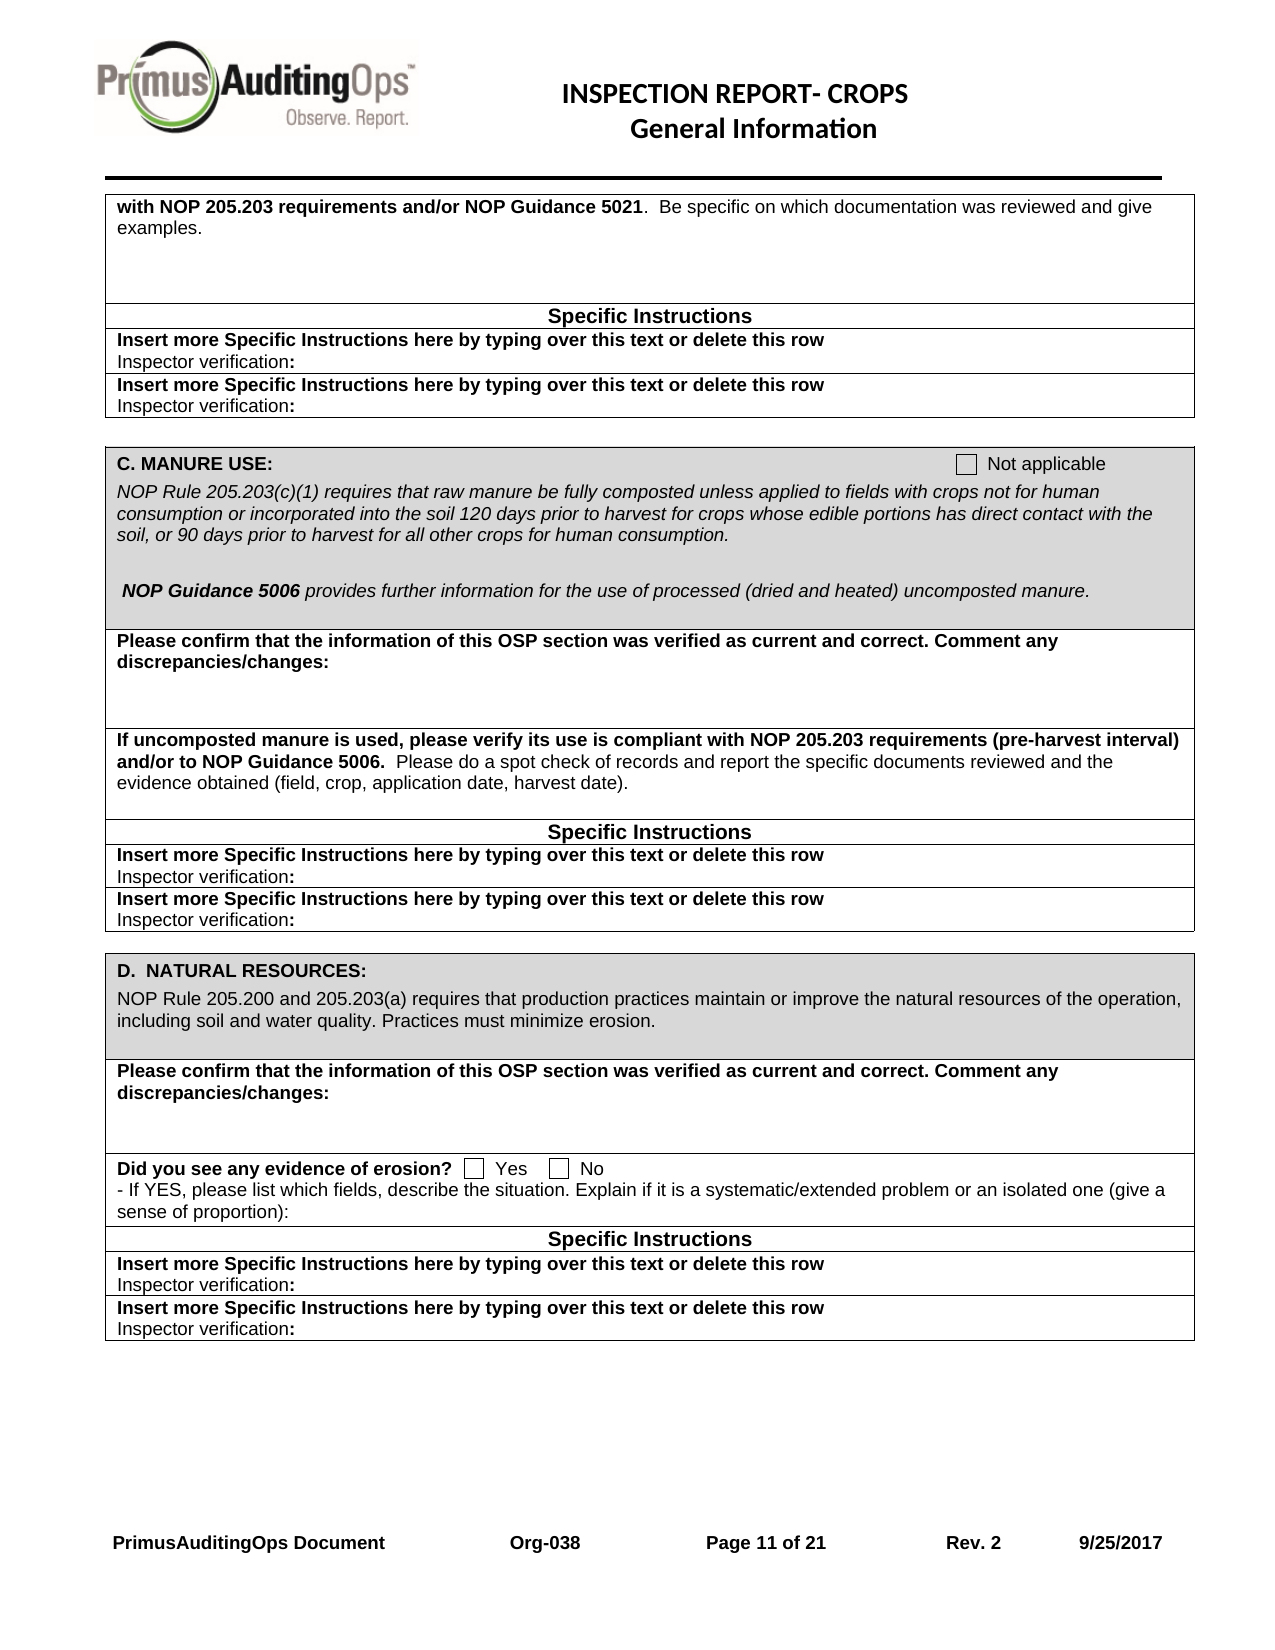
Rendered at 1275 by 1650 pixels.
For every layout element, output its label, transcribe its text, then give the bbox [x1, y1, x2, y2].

table_cell Did you see any evidence of erosion? Yes No - If YES, please list which fields, describe the situation. Explain if it is a systematic/extended problem or an isolated one (give a sense of proportion): [106, 1154, 1194, 1226]
table_header D. NATURAL RESOURCES: NOP Rule 205.200 and 205.203(a) requires that production practices maintain or improve the natural resources of the operation, including soil and water quality. Practices must minimize erosion. [106, 954, 1194, 1059]
table_cell Please confirm that the information of this OSP section was verified as current and correct. Comment any discrepancies/changes: [106, 630, 1194, 728]
table_cell Insert more Specific Instructions here by typing over this text or delete this row Inspector verification: [106, 1252, 1194, 1295]
picture [94, 39, 419, 136]
table_cell Insert more Specific Instructions here by typing over this text or delete this row Inspector verification: [106, 329, 1194, 372]
table_cell Insert more Specific Instructions here by typing over this text or delete this row Inspector verification: [106, 1296, 1194, 1339]
table_header C. MANURE USE: Not applicable NOP Rule 205.203(c)(1) requires that raw manure be fully composted unless applied to fields with crops not for human consumption or incorporated into the soil 120 days prior to harvest for crops whose edible portions has direct contact with the soil, or 90 days prior to harvest for all other crops for human consumption. NOP Guidance 5006 provides further information for the use of processed (dried and heated) uncomposted manure. [106, 448, 1194, 629]
table_cell Specific Instructions [106, 304, 1194, 328]
table_cell Please confirm that the information of this OSP section was verified as current and correct. Comment any discrepancies/changes: [106, 1060, 1194, 1152]
table_cell If uncomposted manure is used, please verify its use is compliant with NOP 205.203 requirements (pre-harvest interval) and/or to NOP Guidance 5006. Please do a spot check of records and report the specific documents reviewed and the evidence obtained (field, crop, application date, harvest date). [106, 729, 1194, 819]
table_cell Specific Instructions [106, 1227, 1194, 1251]
table_cell Insert more Specific Instructions here by typing over this text or delete this row Inspector verification: [106, 374, 1194, 417]
table_cell Insert more Specific Instructions here by typing over this text or delete this row Inspector verification: [106, 888, 1194, 931]
table_cell Specific Instructions [106, 820, 1194, 843]
table_cell Insert more Specific Instructions here by typing over this text or delete this row Inspector verification: [106, 845, 1194, 887]
